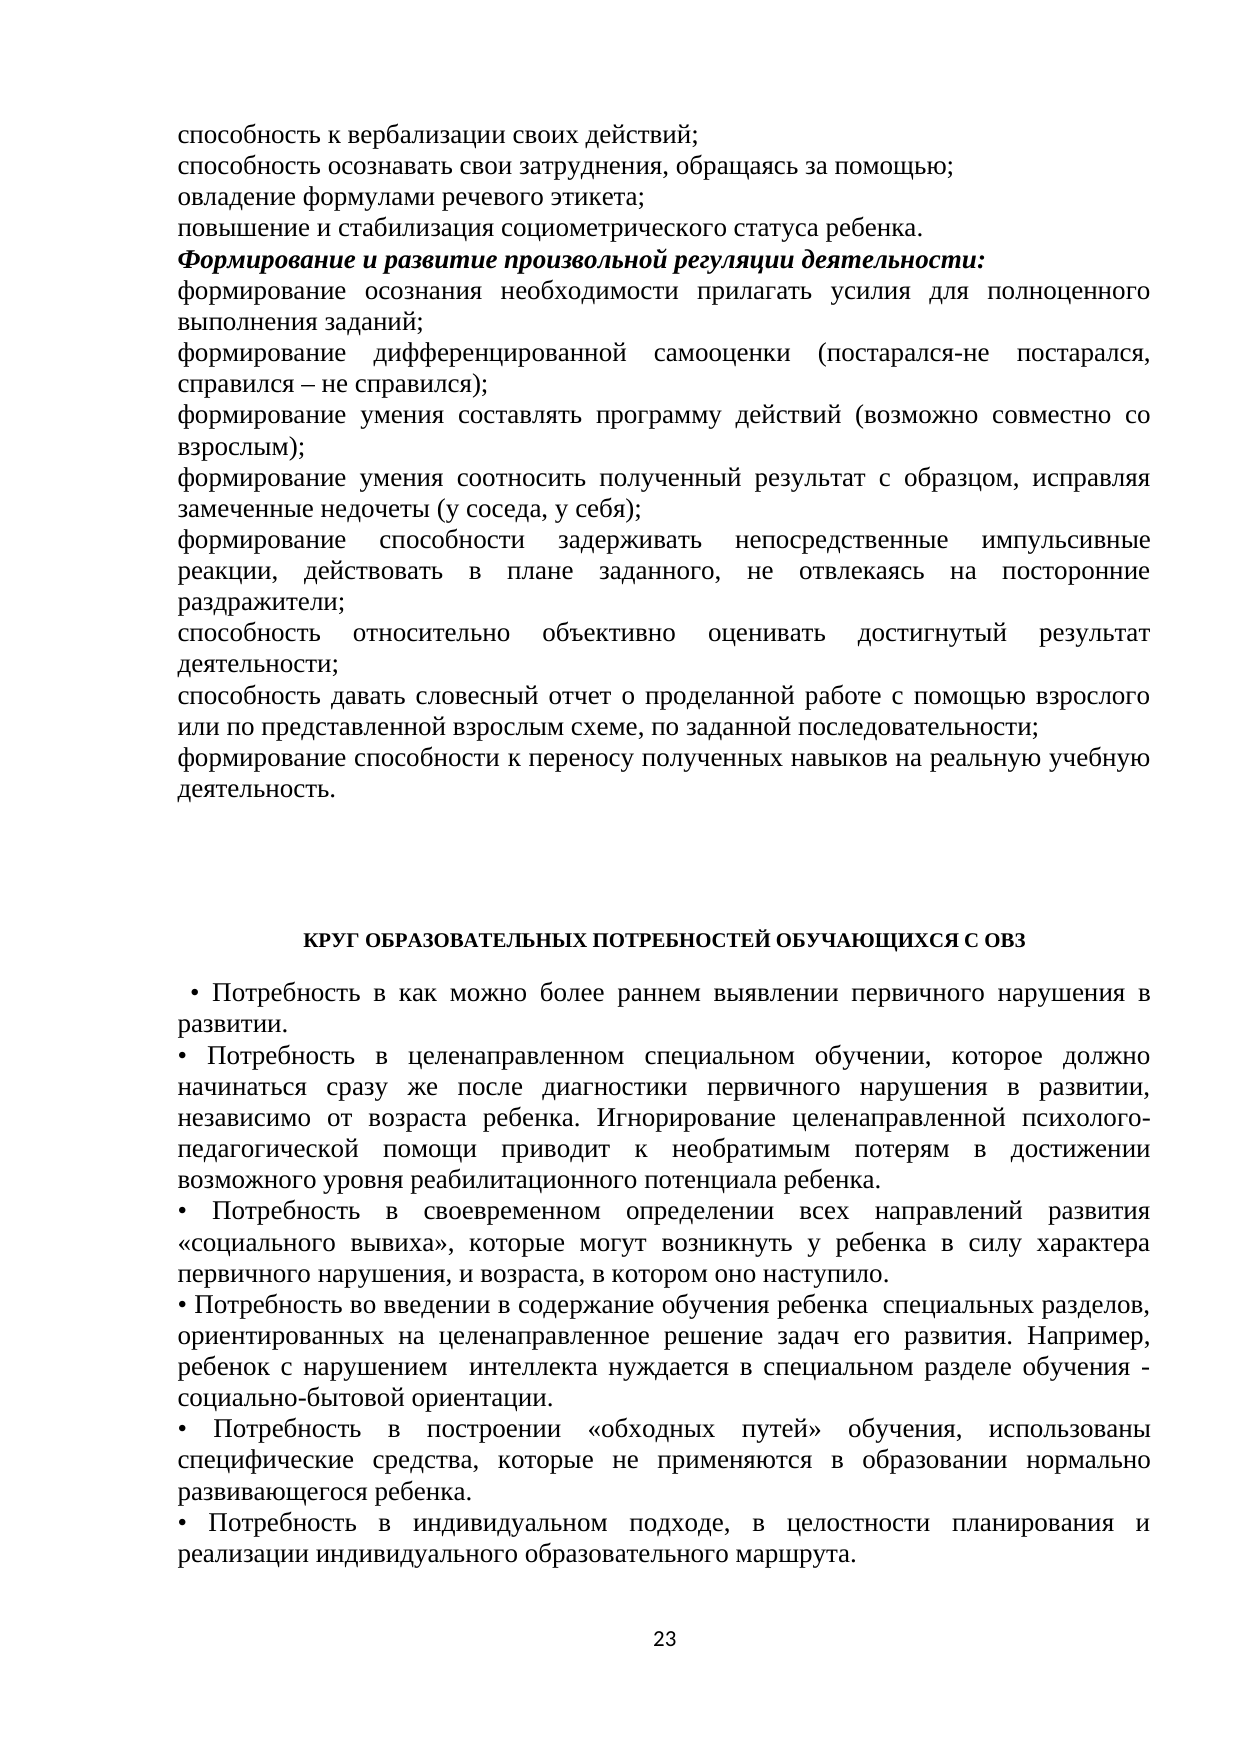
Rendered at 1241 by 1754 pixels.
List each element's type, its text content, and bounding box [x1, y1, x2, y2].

text • Потребность в индивидуальном подходе, в целостности планирования и реализации индивидуального образовательного маршрута. [177, 1506, 1152, 1568]
text КРУГ ОБРАЗОВАТЕЛЬНЫХ ПОТРЕБНОСТЕЙ ОБУЧАЮЩИХСЯ С ОВЗ [177, 928, 1152, 952]
text формирование осознания необходимости прилагать усилия для полноценного выполнения заданий; [177, 274, 1152, 336]
text способность давать словесный отчет о проделанной работе с помощью взрослого или по представленной взрослым схеме, по заданной последовательности; [177, 679, 1152, 741]
text повышение и стабилизация социометрического статуса ребенка. [177, 212, 1152, 243]
text формирование умения соотносить полученный результат с образцом, исправляя замеченные недочеты (у соседа, у себя); [177, 461, 1152, 523]
text • Потребность в построении «обходных путей» обучения, использованы специфические средства, которые не применяются в образовании нормально развивающегося ребенка. [177, 1412, 1152, 1506]
text способность осознавать свои затруднения, обращаясь за помощью; [177, 149, 1152, 180]
text формирование способности к переносу полученных навыков на реальную учебную деятельность. [177, 741, 1152, 803]
text формирование способности задерживать непосредственные импульсивные реакции, действовать в плане заданного, не отвлекаясь на посторонние раздражители; [177, 523, 1152, 616]
text способность к вербализации своих действий; [177, 118, 1152, 149]
text формирование умения составлять программу действий (возможно совместно со взрослым); [177, 398, 1152, 461]
text формирование дифференцированной самооценки (постарался-не постарался, справился – не справился); [177, 336, 1152, 398]
text способность относительно объективно оценивать достигнутый результат деятельности; [177, 616, 1152, 679]
text Формирование и развитие произвольной регуляции деятельности: [177, 243, 1152, 274]
text овладение формулами речевого этикета; [177, 180, 1152, 212]
text • Потребность в целенаправленном специальном обучении, которое должно начинаться сразу же после диагностики первичного нарушения в развитии, независимо от возраста ребенка. Игнорирование целенаправленной психолого-педагогической помощи приводит к необратимым потерям в достижении возможного уровня реабилитационного потенциала ребенка. [177, 1039, 1152, 1194]
text • Потребность в как можно более раннем выявлении первичного нарушения в развитии. [177, 976, 1152, 1039]
text • Потребность в своевременном определении всех направлений развития «социального вывиха», которые могут возникнуть у ребенка в силу характера первичного нарушения, и возраста, в котором оно наступило. [177, 1194, 1152, 1288]
text • Потребность во введении в содержание обучения ребенка специальных разделов, ориентированных на целенаправленное решение задач его развития. Например, ребенок с нарушением интеллекта нуждается в специальном разделе обучения - социально-бытовой ориентации. [177, 1288, 1152, 1412]
